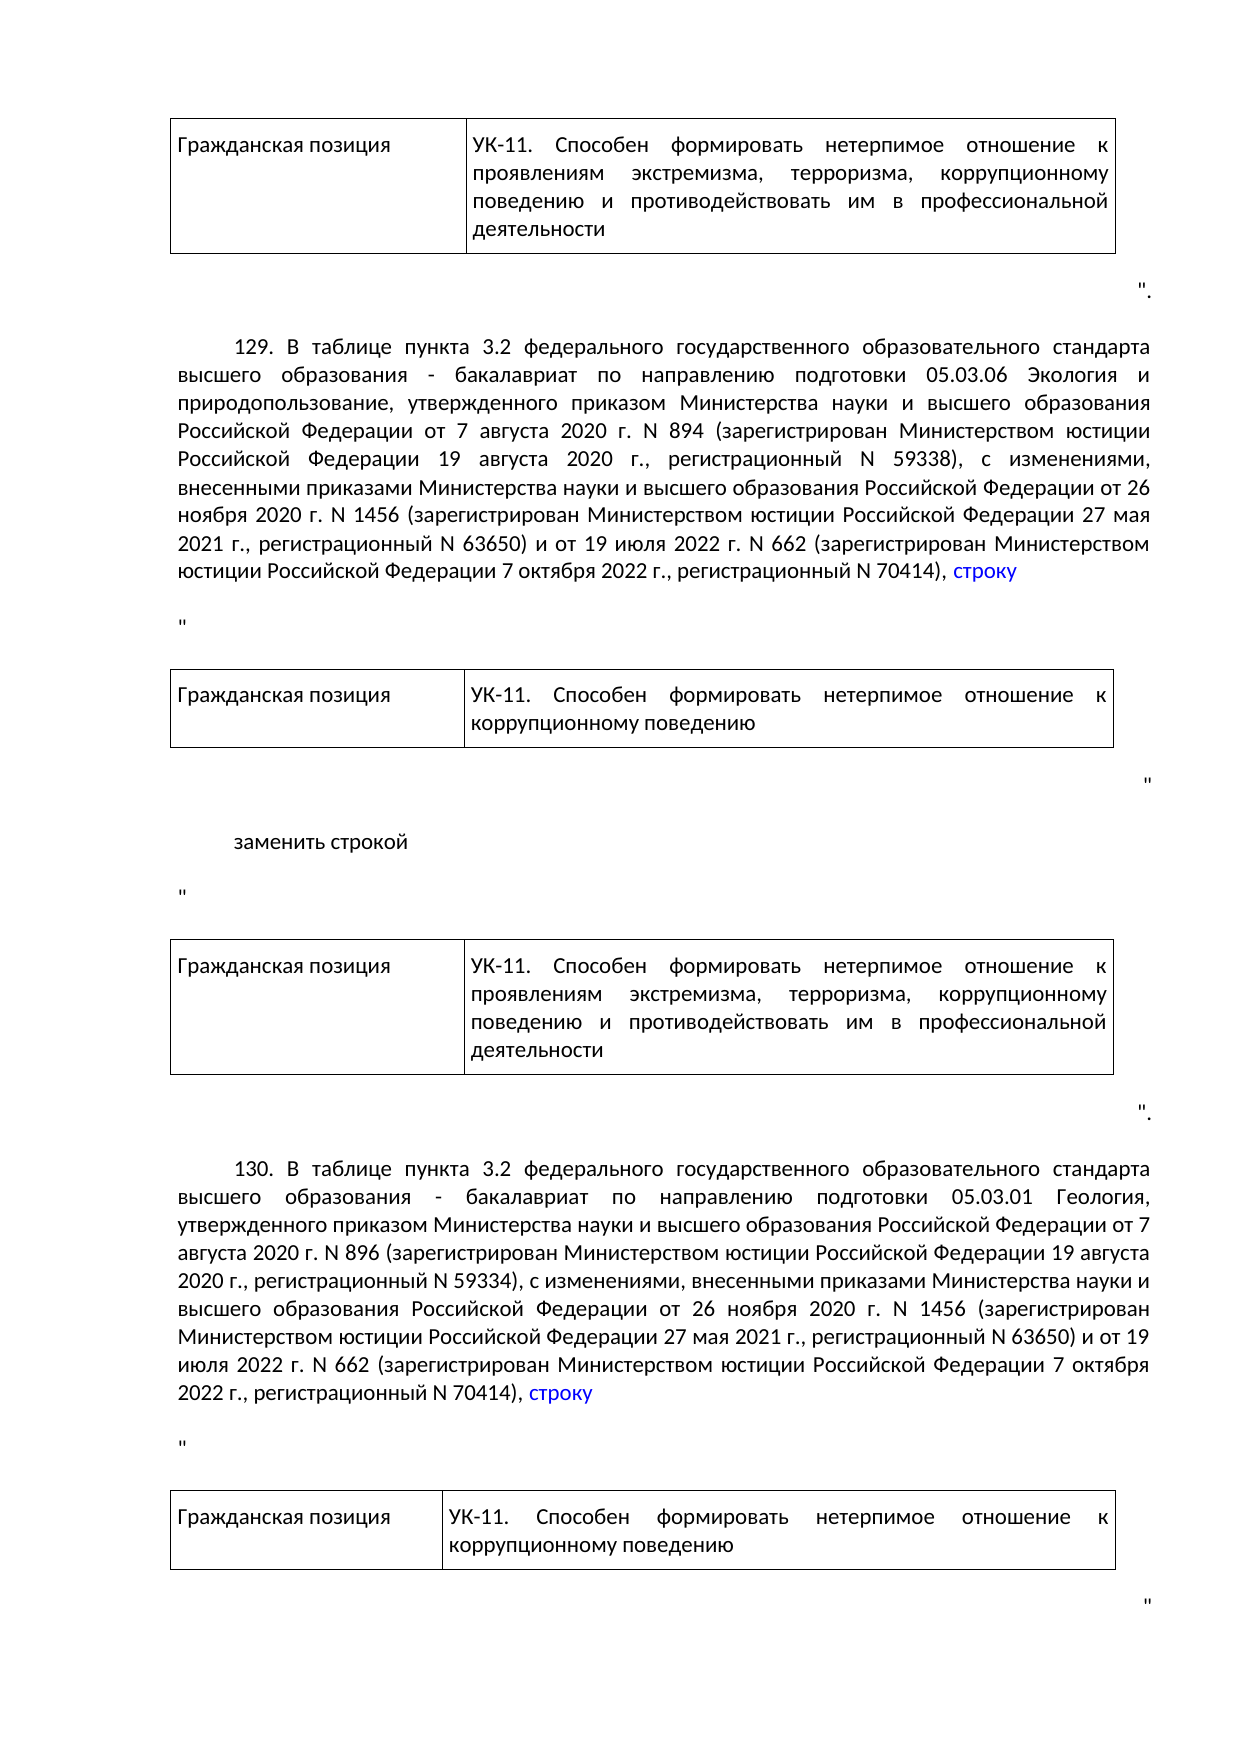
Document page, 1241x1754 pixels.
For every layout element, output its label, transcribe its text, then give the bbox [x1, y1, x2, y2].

text ". [177, 276, 1152, 304]
table_header Гражданская позиция [171, 670, 464, 747]
text ". [177, 1098, 1152, 1126]
text 130. В таблице пункта 3.2 федерального государственного образовательного стандарта высшего образования - бакалавриат по направлению подготовки 05.03.01 Геология, утвержденного приказом Министерства науки и высшего образования Российской Федерации от 7 августа 2020 г. N 896 (зарегистрирован Министерством юстиции Российской Федерации 19 августа 2020 г., регистрационный N 59334), с изменениями, внесенными приказами Министерства науки и высшего образования Российской Федерации от 26 ноября 2020 г. N 1456 (зарегистрирован Министерством юстиции Российской Федерации 27 мая 2021 г., регистрационный N 63650) и от 19 июля 2022 г. N 662 (зарегистрирован Министерством юстиции Российской Федерации 7 октября 2022 г., регистрационный N 70414), строку [177, 1154, 1152, 1406]
text " [177, 1592, 1152, 1620]
table_header Гражданская позиция [171, 1491, 442, 1568]
table_header УК-11. Способен формировать нетерпимое отношение к проявлениям экстремизма, терроризма, коррупционному поведению и противодействовать им в профессиональной деятельности [465, 940, 1113, 1074]
text " [177, 771, 1152, 799]
table_header Гражданская позиция [171, 940, 464, 1074]
text " [177, 1434, 1152, 1462]
text заменить строкой [177, 827, 1152, 855]
text " [177, 613, 1152, 641]
table_header УК-11. Способен формировать нетерпимое отношение к проявлениям экстремизма, терроризма, коррупционному поведению и противодействовать им в профессиональной деятельности [467, 119, 1115, 252]
table_header УК-11. Способен формировать нетерпимое отношение к коррупционному поведению [443, 1491, 1115, 1568]
text " [177, 883, 1152, 911]
text 129. В таблице пункта 3.2 федерального государственного образовательного стандарта высшего образования - бакалавриат по направлению подготовки 05.03.06 Экология и природопользование, утвержденного приказом Министерства науки и высшего образования Российской Федерации от 7 августа 2020 г. N 894 (зарегистрирован Министерством юстиции Российской Федерации 19 августа 2020 г., регистрационный N 59338), с изменениями, внесенными приказами Министерства науки и высшего образования Российской Федерации от 26 ноября 2020 г. N 1456 (зарегистрирован Министерством юстиции Российской Федерации 27 мая 2021 г., регистрационный N 63650) и от 19 июля 2022 г. N 662 (зарегистрирован Министерством юстиции Российской Федерации 7 октября 2022 г., регистрационный N 70414), строку [177, 332, 1152, 585]
table_header Гражданская позиция [171, 119, 466, 252]
table_header УК-11. Способен формировать нетерпимое отношение к коррупционному поведению [465, 670, 1113, 747]
